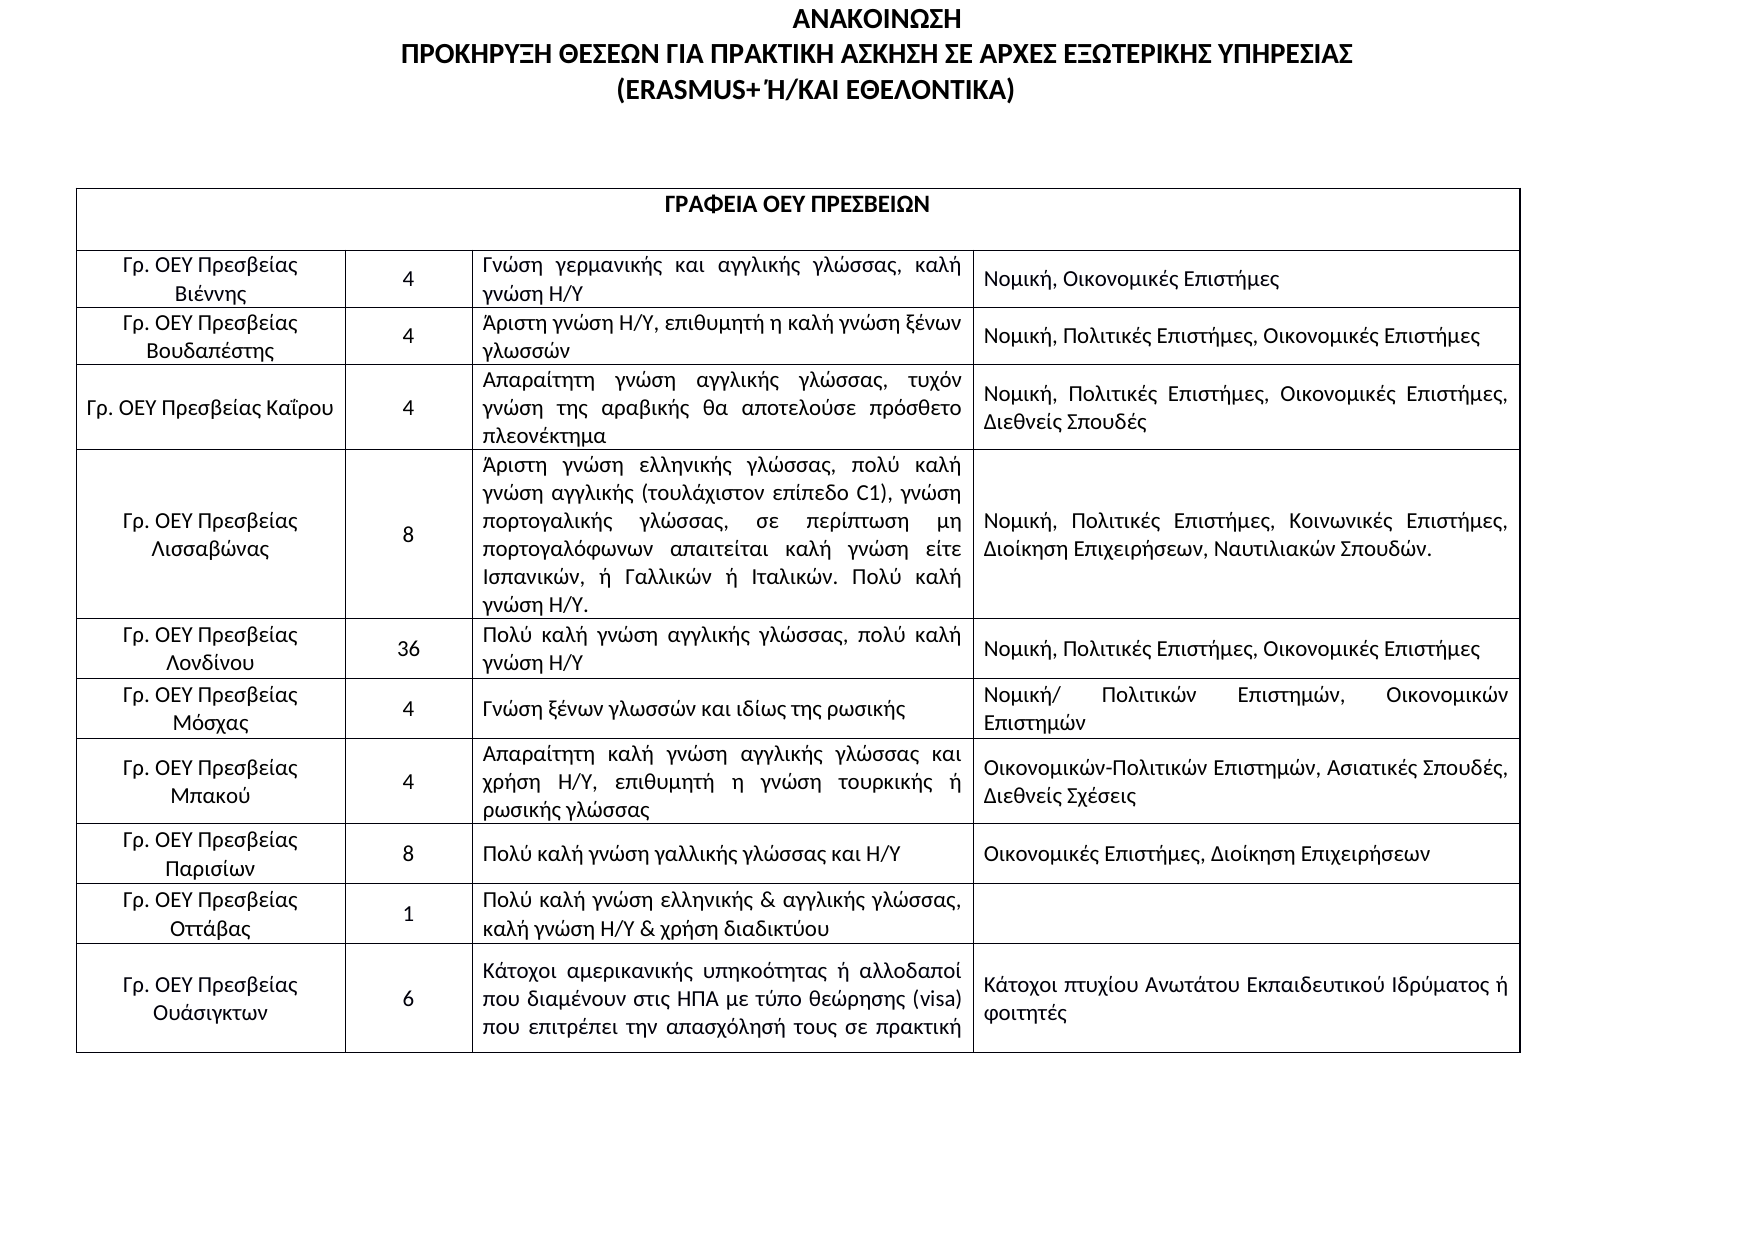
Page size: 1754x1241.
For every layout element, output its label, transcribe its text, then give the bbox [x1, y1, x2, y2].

table_cell [974, 884, 1519, 943]
table_cell 8 [346, 824, 472, 883]
table_cell 1 [346, 884, 472, 943]
table_cell 8 [346, 450, 472, 618]
table_cell Νομική, Πολιτικές Επιστήμες, Κοινωνικές Επιστήμες, Διοίκηση Επιχειρήσεων, Ναυτιλιακών Σπουδών. [974, 450, 1519, 618]
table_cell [77, 944, 345, 1052]
table_cell Νομική, Πολιτικές Επιστήμες, Οικονομικές Επιστήμες [974, 308, 1519, 364]
table_cell 4 [346, 739, 472, 823]
table_cell Άριστη γνώση Η/Υ, επιθυμητή η καλή γνώση ξένων γλωσσών [473, 308, 973, 364]
table_cell Νομική, Πολιτικές Επιστήμες, Οικονομικές Επιστήμες, Διεθνείς Σπουδές [974, 365, 1519, 449]
table_cell Οικονομικές Επιστήμες, Διοίκηση Επιχειρήσεων [974, 824, 1519, 883]
table_cell Γρ. ΟΕΥ Πρεσβείας Βιέννης [77, 251, 345, 307]
table_cell Γνώση γερμανικής και αγγλικής γλώσσας, καλή γνώση Η/Υ [473, 251, 973, 307]
table_cell Νομική, Οικονομικές Επιστήμες [974, 251, 1519, 307]
table_cell Γρ. ΟΕΥ Πρεσβείας Οττάβας [77, 884, 345, 943]
table_cell Πολύ καλή γνώση αγγλικής γλώσσας, πολύ καλή γνώση Η/Υ [473, 619, 973, 678]
table_cell 4 [346, 251, 472, 307]
table_cell Γρ. ΟΕΥ Πρεσβείας Μπακού [77, 739, 345, 823]
table_cell 4 [346, 308, 472, 364]
table_cell Πολύ καλή γνώση γαλλικής γλώσσας και Η/Υ [473, 824, 973, 883]
table_cell Απαραίτητη γνώση αγγλικής γλώσσας, τυχόν γνώση της αραβικής θα αποτελούσε πρόσθετο πλεονέκτημα [473, 365, 973, 449]
table_cell Νομική, Πολιτικές Επιστήμες, Οικονομικές Επιστήμες [974, 619, 1519, 678]
table_cell Άριστη γνώση ελληνικής γλώσσας, πολύ καλή γνώση αγγλικής (τουλάχιστον επίπεδο C1), γνώση πορτογαλικής γλώσσας, σε περίπτωση μη πορτογαλόφωνων απαιτείται καλή γνώση είτε Ισπανικών, ή Γαλλικών ή Ιταλικών. Πολύ καλή γνώση Η/Υ. [473, 450, 973, 618]
table_cell Γρ. ΟΕΥ Πρεσβείας Λισσαβώνας [77, 450, 345, 618]
table_cell Νομική/ Πολιτικών Επιστημών, Οικονομικών Επιστημών [974, 679, 1519, 738]
table_cell Γρ. ΟΕΥ Πρεσβείας Λονδίνου [77, 619, 345, 678]
table_cell Πολύ καλή γνώση ελληνικής & αγγλικής γλώσσας, καλή γνώση Η/Υ & χρήση διαδικτύου [473, 884, 973, 943]
table_header ΓΡΑΦΕΙΑ ΟΕΥ ΠΡΕΣΒΕΙΩΝ [77, 189, 1519, 249]
table_cell Απαραίτητη καλή γνώση αγγλικής γλώσσας και χρήση Η/Υ, επιθυμητή η γνώση τουρκικής ή ρωσικής γλώσσας [473, 739, 973, 823]
table_cell Γρ. ΟΕΥ Πρεσβείας Μόσχας [77, 679, 345, 738]
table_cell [974, 944, 1519, 1052]
table_cell 4 [346, 679, 472, 738]
table_cell 6 [346, 944, 472, 1052]
table_cell Γρ. ΟΕΥ Πρεσβείας Βουδαπέστης [77, 308, 345, 364]
table_cell 4 [346, 365, 472, 449]
table_cell 36 [346, 619, 472, 678]
table_cell Γνώση ξένων γλωσσών και ιδίως της ρωσικής [473, 679, 973, 738]
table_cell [473, 944, 973, 1052]
table_cell Οικονομικών-Πολιτικών Επιστημών, Ασιατικές Σπουδές, Διεθνείς Σχέσεις [974, 739, 1519, 823]
table_cell Γρ. ΟΕΥ Πρεσβείας Παρισίων [77, 824, 345, 883]
table_cell Γρ. ΟΕΥ Πρεσβείας Καΐρου [77, 365, 345, 449]
